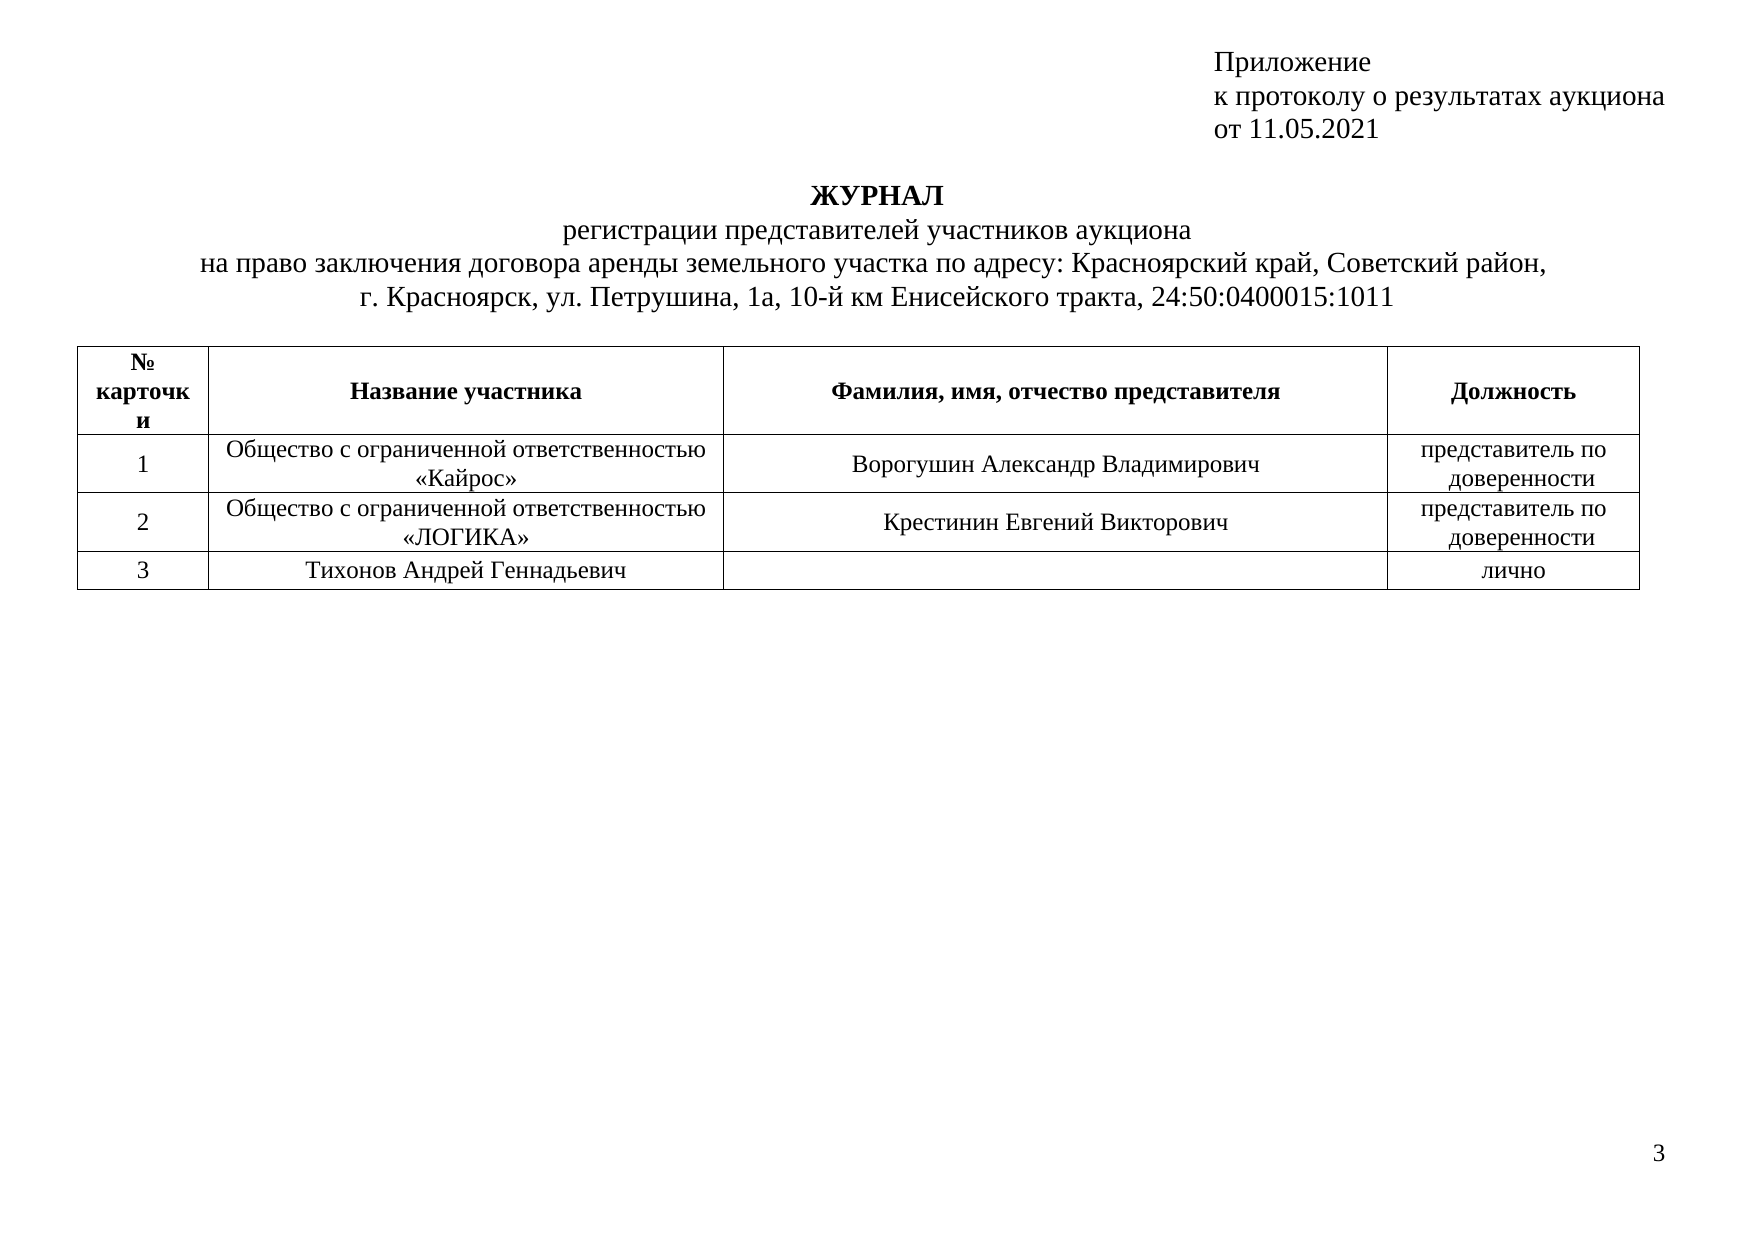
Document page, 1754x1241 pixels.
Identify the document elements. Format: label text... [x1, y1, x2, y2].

table_cell лично [1388, 552, 1639, 588]
table_cell Крестинин Евгений Викторович [724, 493, 1387, 551]
text к протоколу о результатах аукциона [1214, 78, 1665, 111]
table_cell Общество с ограниченной ответственностью «ЛОГИКА» [209, 493, 723, 551]
table_cell 1 [78, 435, 208, 492]
table_cell представитель по доверенности [1388, 493, 1639, 551]
text ЖУРНАЛ [89, 178, 1665, 212]
table_header Название участника [209, 347, 723, 433]
text Приложение [1214, 44, 1665, 78]
table_cell [724, 552, 1387, 588]
table_header Должность [1388, 347, 1639, 433]
table_cell 2 [78, 493, 208, 551]
table_header № карточки [78, 347, 208, 433]
table_cell Тихонов Андрей Геннадьевич [209, 552, 723, 588]
text на право заключения договора аренды земельного участка по адресу: Красноярский край, Советский район, г. Красноярск, ул. Петрушина, 1а, 10-й км Енисейского тракта, 24:50:0400015:1011 [89, 246, 1665, 313]
table_header Фамилия, имя, отчество представителя [724, 347, 1387, 433]
text от 11.05.2021 [89, 111, 1665, 145]
table_cell Общество с ограниченной ответственностью «Кайрос» [209, 435, 723, 492]
table_cell представитель по доверенности [1388, 435, 1639, 492]
table_cell Ворогушин Александр Владимирович [724, 435, 1387, 492]
text регистрации представителей участников аукциона [89, 212, 1665, 246]
table_cell 3 [78, 552, 208, 588]
